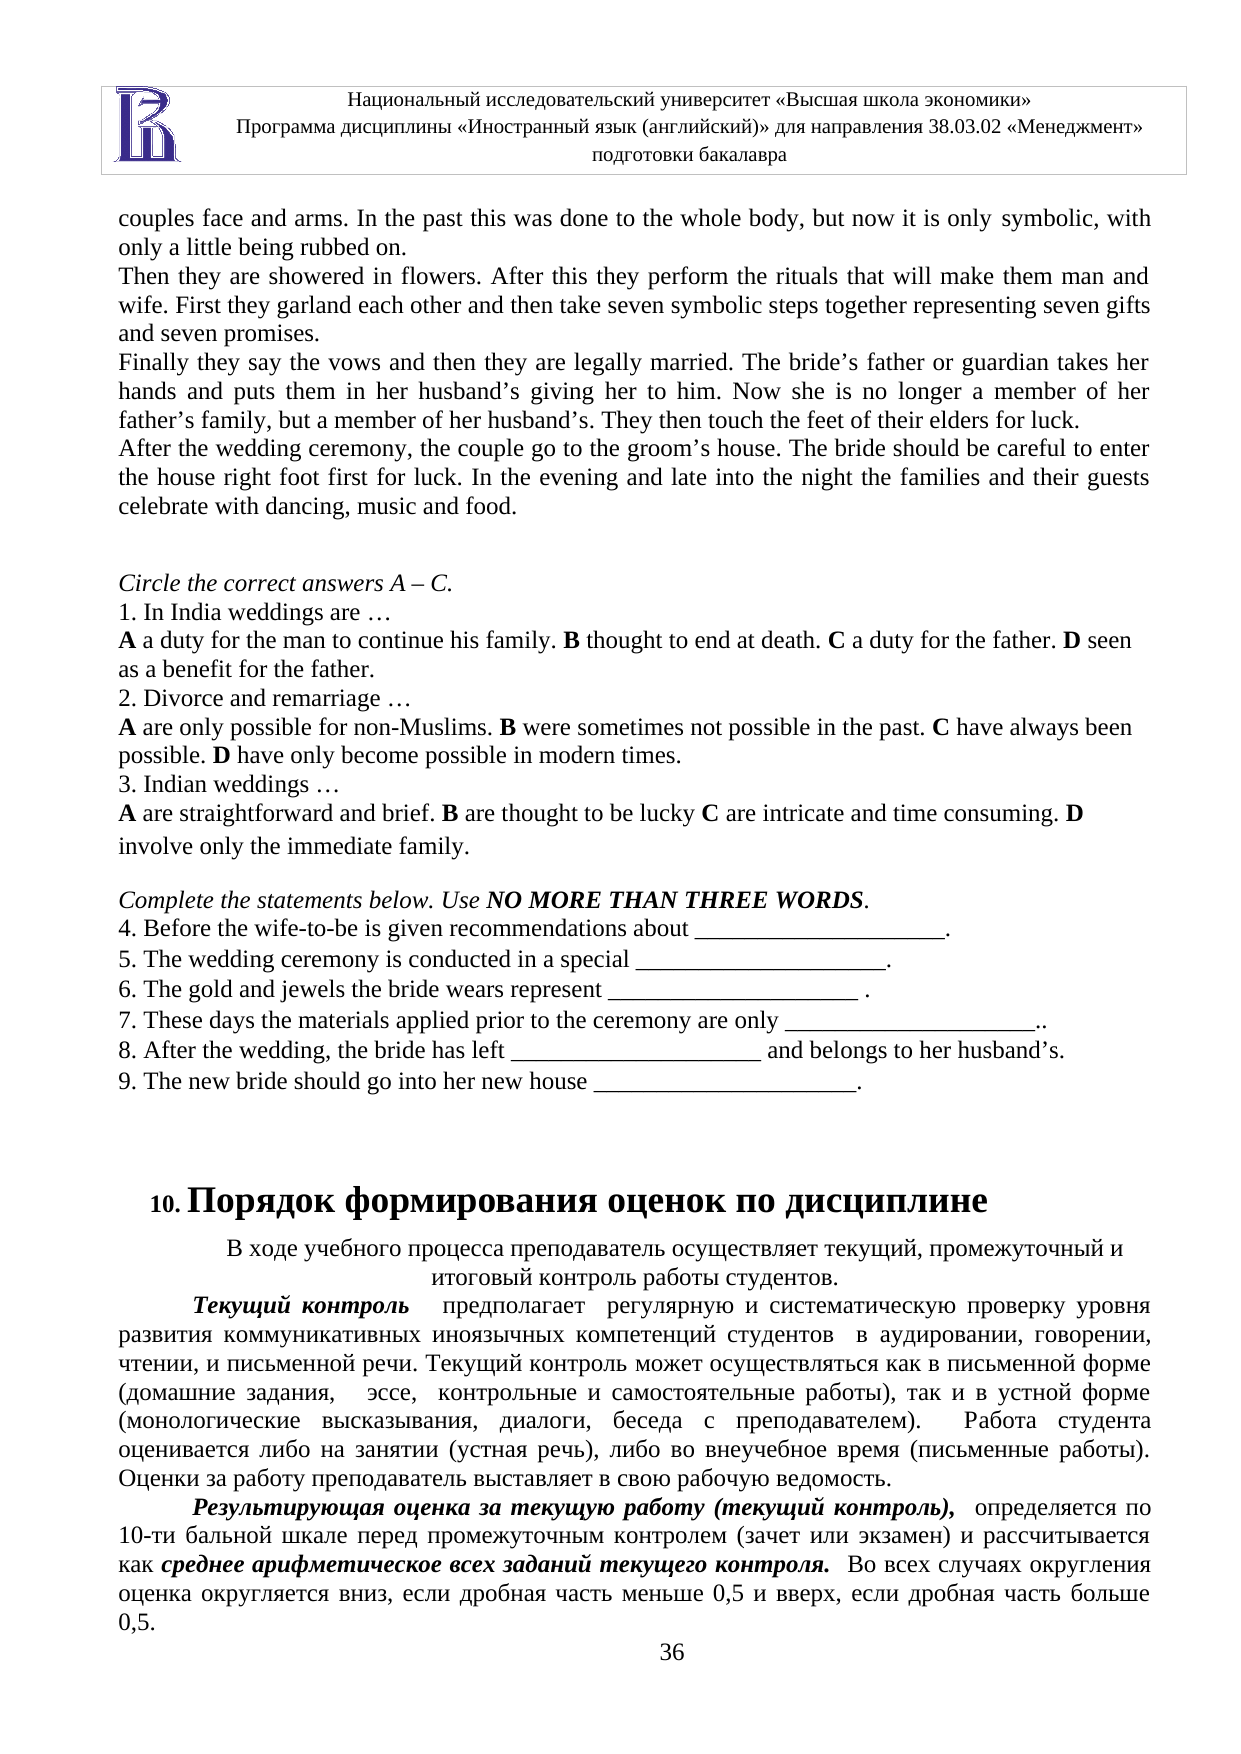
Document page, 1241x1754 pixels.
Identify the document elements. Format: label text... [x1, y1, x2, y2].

text 5. The wedding ceremony is conducted in a special ____________________. [118, 944, 1152, 973]
text A a duty for the man to continue his family. B thought to end at death. C a duty for the father. D seen as a benefit for the father. [118, 625, 1152, 683]
text 1. In India weddings are … [118, 597, 1152, 625]
text Circle the correct answers A – C. [118, 568, 1152, 597]
text 4. Before the wife-to-be is given recommendations about ____________________. [118, 913, 1152, 942]
text 9. The new bride should go into her new house _____________________. [118, 1066, 1152, 1095]
text 8. After the wedding, the bride has left ____________________ and belongs to her husband’s. [118, 1036, 1152, 1064]
text A are only possible for non-Muslims. B were sometimes not possible in the past. C have always been possible. D have only become possible in modern times. [118, 712, 1152, 769]
text 3. Indian weddings … [118, 769, 1152, 798]
text Complete the statements below. Use NO MORE THAN THREE WORDS. [118, 885, 1152, 913]
text 7. These days the materials applied prior to the ceremony are only ____________________.. [118, 1005, 1152, 1034]
text Результирующая оценка за текущую работу (текущий контроль), определяется по 10-ти бальной шкале перед промежуточным контролем (зачет или экзамен) и рассчитывается как среднее арифметическое всех заданий текущего контроля. Во всех случаях округления оценка округляется вниз, если дробная часть меньше 0,5 и вверх, если дробная часть больше 0,5. [118, 1492, 1152, 1635]
text 10. Порядок формирования оценок по дисциплине [118, 1177, 1152, 1220]
text В ходе учебного процесса преподаватель осуществляет текущий, промежуточный и итоговый контроль работы студентов. [118, 1233, 1152, 1290]
text 2. Divorce and remarriage … [118, 683, 1152, 712]
text 6. The gold and jewels the bride wears represent ____________________ . [118, 974, 1152, 1003]
text A are straightforward and brief. B are thought to be lucky C are intricate and time consuming. D involve only the immediate family. [118, 798, 1152, 859]
text Текущий контроль предполагает регулярную и систематическую проверку уровня развития коммуникативных иноязычных компетенций студентов в аудировании, говорении, чтении, и письменной речи. Текущий контроль может осуществляться как в письменной форме (домашние задания, эссе, контрольные и самостоятельные работы), так и в устной форме (монологические высказывания, диалоги, беседа с преподавателем). Работа студента оценивается либо на занятии (устная речь), либо во внеучебное время (письменные работы). Оценки за работу преподаватель выставляет в свою рабочую ведомость. [118, 1290, 1152, 1492]
picture [112, 86, 182, 162]
